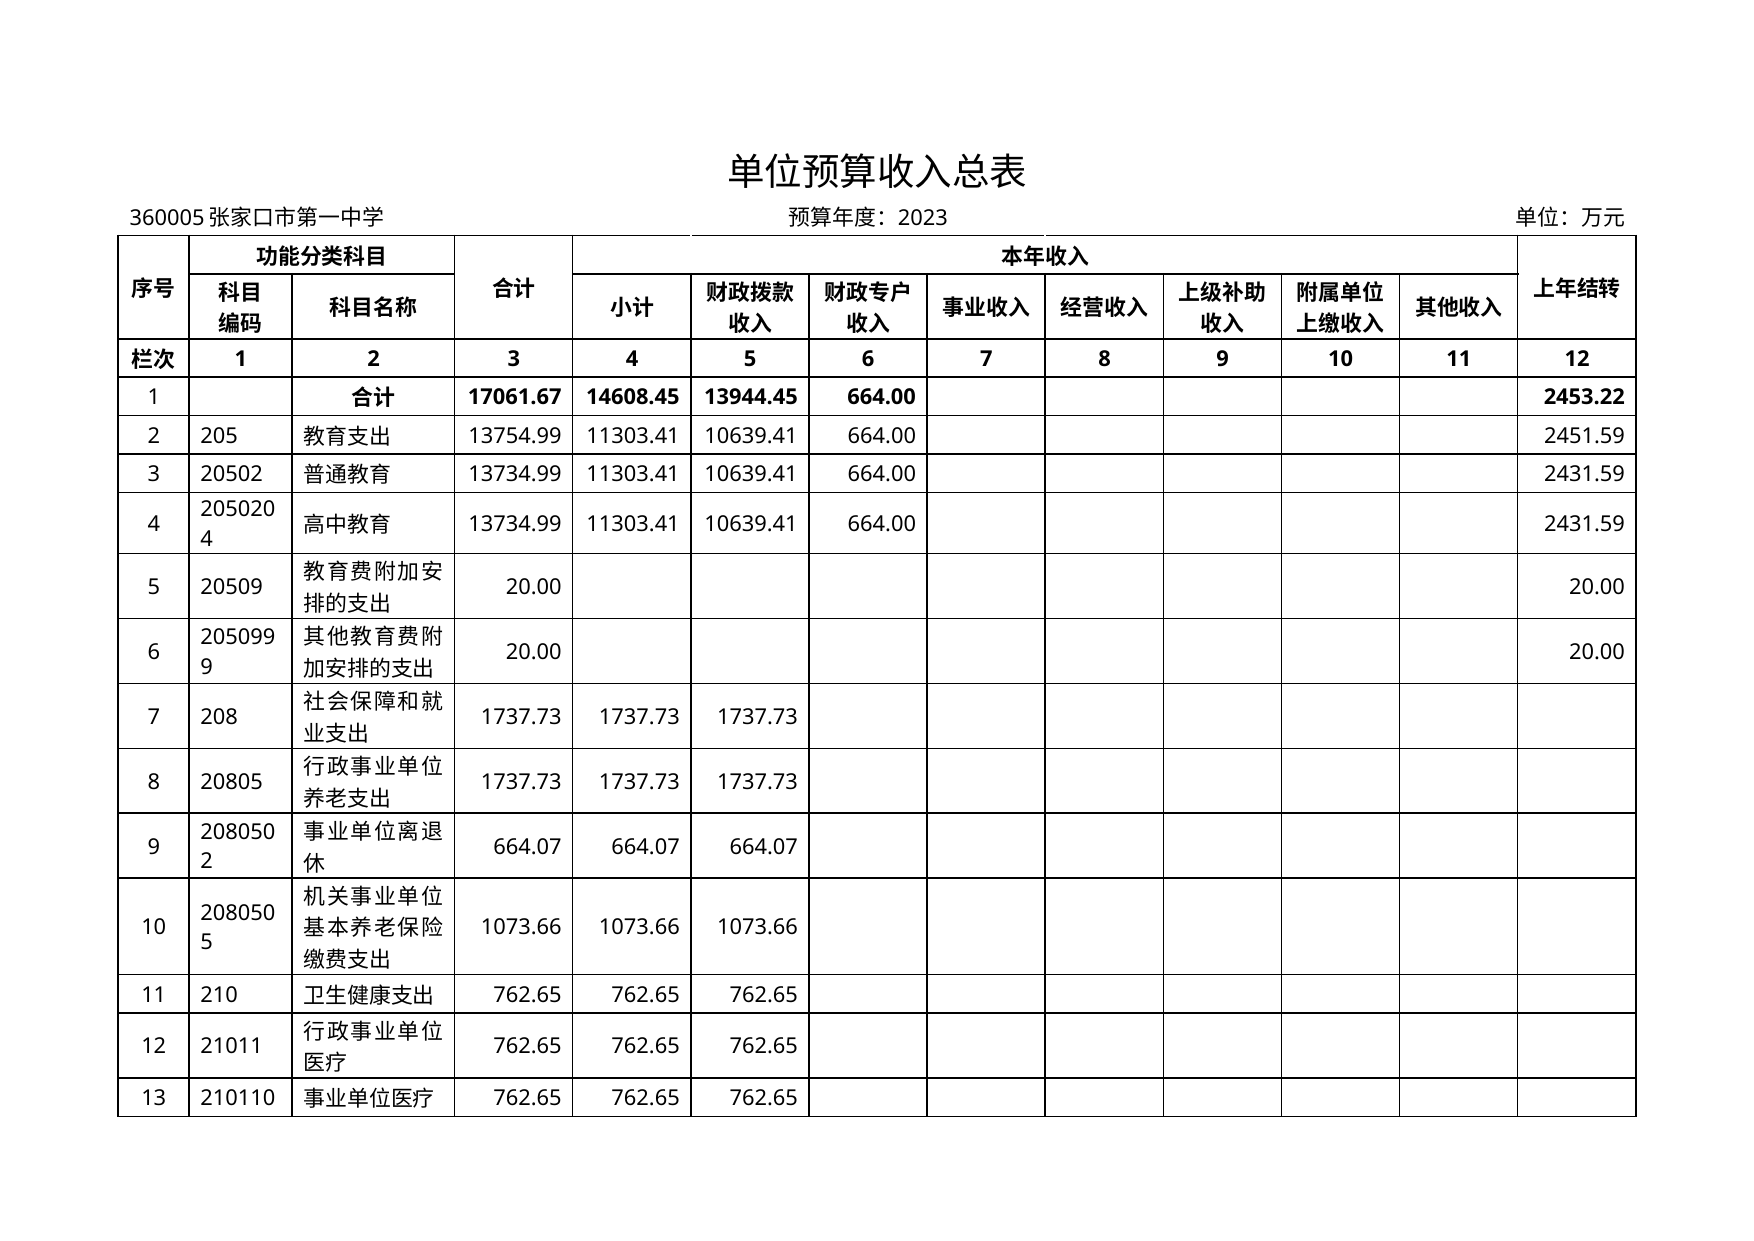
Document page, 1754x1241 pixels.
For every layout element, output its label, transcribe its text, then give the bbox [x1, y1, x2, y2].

table_cell [1164, 619, 1281, 682]
table_cell 13944.45 [692, 378, 808, 415]
table_cell 664.00 [810, 378, 926, 415]
table_cell [810, 1014, 926, 1077]
table_cell 1737.73 [692, 749, 808, 812]
table_cell 664.07 [573, 814, 690, 877]
table_cell [810, 814, 926, 877]
table_cell [1046, 493, 1163, 553]
table_cell [1400, 749, 1517, 812]
table_cell 1 [119, 378, 188, 415]
table_cell 4 [119, 493, 188, 553]
table_cell 664.07 [455, 814, 572, 877]
table_cell 11303.41 [573, 455, 690, 492]
table_cell 21011 [190, 1014, 291, 1077]
table_cell [928, 975, 1044, 1012]
table_cell [1400, 1014, 1517, 1077]
table_cell [1400, 1079, 1517, 1116]
table_cell 210 [190, 975, 291, 1012]
table_cell 科目 编码 [190, 275, 291, 338]
table_cell 机关事业单位基本养老保险缴费支出 [293, 879, 454, 974]
table_cell [928, 1014, 1044, 1077]
table_cell [1518, 749, 1635, 812]
table_cell 12 [1518, 340, 1635, 376]
table_cell 1073.66 [692, 879, 808, 974]
table_cell [573, 554, 690, 618]
table_cell 其他教育费附加安排的支出 [293, 619, 454, 682]
table_cell 12 [119, 1014, 188, 1077]
table_cell [1164, 455, 1281, 492]
table_cell 14608.45 [573, 378, 690, 415]
table_cell 17061.67 [455, 378, 572, 415]
table_cell 1737.73 [692, 684, 808, 747]
table_cell 762.65 [455, 1079, 572, 1116]
table_cell 功能分类科目 [190, 236, 454, 273]
table_cell [810, 975, 926, 1012]
table_cell 10 [119, 879, 188, 974]
table_cell 2 [119, 416, 188, 453]
table_cell [1282, 879, 1399, 974]
table_cell [1282, 1014, 1399, 1077]
table_cell [1518, 975, 1635, 1012]
table_cell 13754.99 [455, 416, 572, 453]
table_cell 664.00 [810, 416, 926, 453]
table_cell 7 [928, 340, 1044, 376]
table_cell [1518, 1014, 1635, 1077]
table_cell [1046, 455, 1163, 492]
text 单位预算收入总表 [106, 142, 1648, 196]
table_cell 2 [293, 340, 454, 376]
table_cell [1164, 684, 1281, 747]
table_cell [692, 554, 808, 618]
table_cell [1400, 378, 1517, 415]
table_cell 762.65 [455, 975, 572, 1012]
table_cell [1164, 554, 1281, 618]
table_cell 合计 [455, 236, 572, 338]
table_cell [928, 378, 1044, 415]
table_cell [1400, 975, 1517, 1012]
table_cell [1164, 416, 1281, 453]
table_cell 6 [119, 619, 188, 682]
table_cell [573, 619, 690, 682]
table_cell 1737.73 [573, 749, 690, 812]
table_cell 2431.59 [1518, 455, 1635, 492]
table_cell 5 [692, 340, 808, 376]
table_cell [1046, 619, 1163, 682]
table_cell [1164, 378, 1281, 415]
table_cell 1073.66 [455, 879, 572, 974]
table_cell 10639.41 [692, 416, 808, 453]
table_cell 财政拨款 收入 [692, 275, 808, 338]
table_cell 2101102 [190, 1079, 291, 1116]
table_cell 上级补助收入 [1164, 275, 1281, 338]
table_cell 1737.73 [573, 684, 690, 747]
table_cell 762.65 [692, 1014, 808, 1077]
table_cell [1518, 879, 1635, 974]
table_cell 20805 [190, 749, 291, 812]
table_cell [1046, 879, 1163, 974]
table_cell [1046, 684, 1163, 747]
table_cell [1400, 684, 1517, 747]
table_cell 8 [1046, 340, 1163, 376]
table_cell [928, 1079, 1044, 1116]
table_cell 5 [119, 554, 188, 618]
table_cell 10 [1282, 340, 1399, 376]
table_cell 2451.59 [1518, 416, 1635, 453]
table_cell [1046, 416, 1163, 453]
table_cell 20.00 [455, 619, 572, 682]
table_cell [928, 455, 1044, 492]
table_header 预算年度：2023 [692, 198, 1044, 234]
table_cell 762.65 [692, 975, 808, 1012]
table_cell [1164, 879, 1281, 974]
table_cell 2080505 [190, 879, 291, 974]
table_cell 卫生健康支出 [293, 975, 454, 1012]
table_cell 9 [1164, 340, 1281, 376]
table_cell 行政事业单位医疗 [293, 1014, 454, 1077]
table_cell 20509 [190, 554, 291, 618]
table_cell [810, 879, 926, 974]
table_cell [1400, 416, 1517, 453]
table_cell [928, 416, 1044, 453]
table_cell 3 [455, 340, 572, 376]
table_cell [1282, 684, 1399, 747]
table_cell 2453.22 [1518, 378, 1635, 415]
table_cell 205 [190, 416, 291, 453]
table_cell 762.65 [573, 975, 690, 1012]
table_cell [1282, 749, 1399, 812]
table_cell 762.65 [573, 1014, 690, 1077]
table_cell [928, 554, 1044, 618]
table_cell [1046, 1014, 1163, 1077]
table_header 360005张家口市第一中学 [119, 198, 690, 234]
table_cell [1400, 493, 1517, 553]
table_cell [810, 619, 926, 682]
table_cell 20.00 [1518, 619, 1635, 682]
table_cell 1073.66 [573, 879, 690, 974]
table_cell [1046, 814, 1163, 877]
table_cell [928, 814, 1044, 877]
table_cell 上年结转 [1518, 236, 1635, 338]
table_cell [928, 493, 1044, 553]
table_cell 栏次 [119, 340, 188, 376]
table_cell [1282, 554, 1399, 618]
table_cell [1400, 814, 1517, 877]
table_cell [1282, 416, 1399, 453]
table_cell 高中教育 [293, 493, 454, 553]
table_cell 普通教育 [293, 455, 454, 492]
table_cell 664.07 [692, 814, 808, 877]
table_cell 事业收入 [928, 275, 1044, 338]
table_cell 事业单位离退休 [293, 814, 454, 877]
table_cell 208 [190, 684, 291, 747]
table_cell 序号 [119, 236, 188, 338]
table_cell 762.65 [455, 1014, 572, 1077]
table_cell 2080502 [190, 814, 291, 877]
table_cell [928, 684, 1044, 747]
table_cell [1282, 1079, 1399, 1116]
table_cell 10639.41 [692, 455, 808, 492]
table_cell 11 [1400, 340, 1517, 376]
table_cell [1046, 378, 1163, 415]
table_cell 教育支出 [293, 416, 454, 453]
table_cell 合计 [293, 378, 454, 415]
table_cell 3 [119, 455, 188, 492]
table_cell 8 [119, 749, 188, 812]
table_cell 6 [810, 340, 926, 376]
table_cell 1737.73 [455, 749, 572, 812]
table_cell 小计 [573, 275, 690, 338]
table_cell [1164, 975, 1281, 1012]
table_cell [1282, 975, 1399, 1012]
table_cell [1282, 814, 1399, 877]
table_cell 2431.59 [1518, 493, 1635, 553]
table_cell 11303.41 [573, 493, 690, 553]
table_header 单位：万元 [1046, 198, 1635, 234]
table_cell [692, 619, 808, 682]
table_cell [928, 749, 1044, 812]
table_cell 10639.41 [692, 493, 808, 553]
table_cell [1400, 879, 1517, 974]
table_cell [1282, 378, 1399, 415]
table_cell [928, 619, 1044, 682]
table_cell [1164, 749, 1281, 812]
table_cell [1518, 814, 1635, 877]
table_cell [1164, 814, 1281, 877]
table_cell 2050999 [190, 619, 291, 682]
table_cell [1518, 684, 1635, 747]
table_cell [1400, 554, 1517, 618]
table_cell 1 [190, 340, 291, 376]
table_cell 664.00 [810, 455, 926, 492]
table_cell [1046, 554, 1163, 618]
table_cell 本年收入 [573, 236, 1517, 273]
table_cell 13 [119, 1079, 188, 1116]
table_cell [1282, 619, 1399, 682]
table_cell [1282, 455, 1399, 492]
table_cell 13734.99 [455, 493, 572, 553]
table_cell [190, 378, 291, 415]
table_cell [1164, 1079, 1281, 1116]
table_cell 行政事业单位养老支出 [293, 749, 454, 812]
table_cell [928, 879, 1044, 974]
table_cell [810, 1079, 926, 1116]
table_cell 1737.73 [455, 684, 572, 747]
table_cell 13734.99 [455, 455, 572, 492]
table_cell [1400, 455, 1517, 492]
table_cell 财政专户 收入 [810, 275, 926, 338]
table_cell [810, 554, 926, 618]
table_cell [1282, 493, 1399, 553]
table_cell 664.00 [810, 493, 926, 553]
table_cell 2050204 [190, 493, 291, 553]
table_cell 20.00 [455, 554, 572, 618]
table_cell 事业单位医疗 [293, 1079, 454, 1116]
table_cell 9 [119, 814, 188, 877]
table_cell [810, 684, 926, 747]
table_cell 教育费附加安排的支出 [293, 554, 454, 618]
table_cell 7 [119, 684, 188, 747]
table_cell [1046, 1079, 1163, 1116]
table_cell 20.00 [1518, 554, 1635, 618]
table_cell 11303.41 [573, 416, 690, 453]
table_cell [1164, 493, 1281, 553]
table_cell 4 [573, 340, 690, 376]
table_cell 762.65 [573, 1079, 690, 1116]
table_cell 其他收入 [1400, 275, 1517, 338]
table_cell [1400, 619, 1517, 682]
table_cell 762.65 [692, 1079, 808, 1116]
table_cell [1518, 1079, 1635, 1116]
table_cell 附属单位上缴收入 [1282, 275, 1399, 338]
table_cell [1046, 975, 1163, 1012]
table_cell [810, 749, 926, 812]
table_cell 社会保障和就业支出 [293, 684, 454, 747]
table_cell [1164, 1014, 1281, 1077]
table_cell 科目名称 [293, 275, 454, 338]
table_cell [1046, 749, 1163, 812]
table_cell 20502 [190, 455, 291, 492]
table_cell 11 [119, 975, 188, 1012]
table_cell 经营收入 [1046, 275, 1163, 338]
